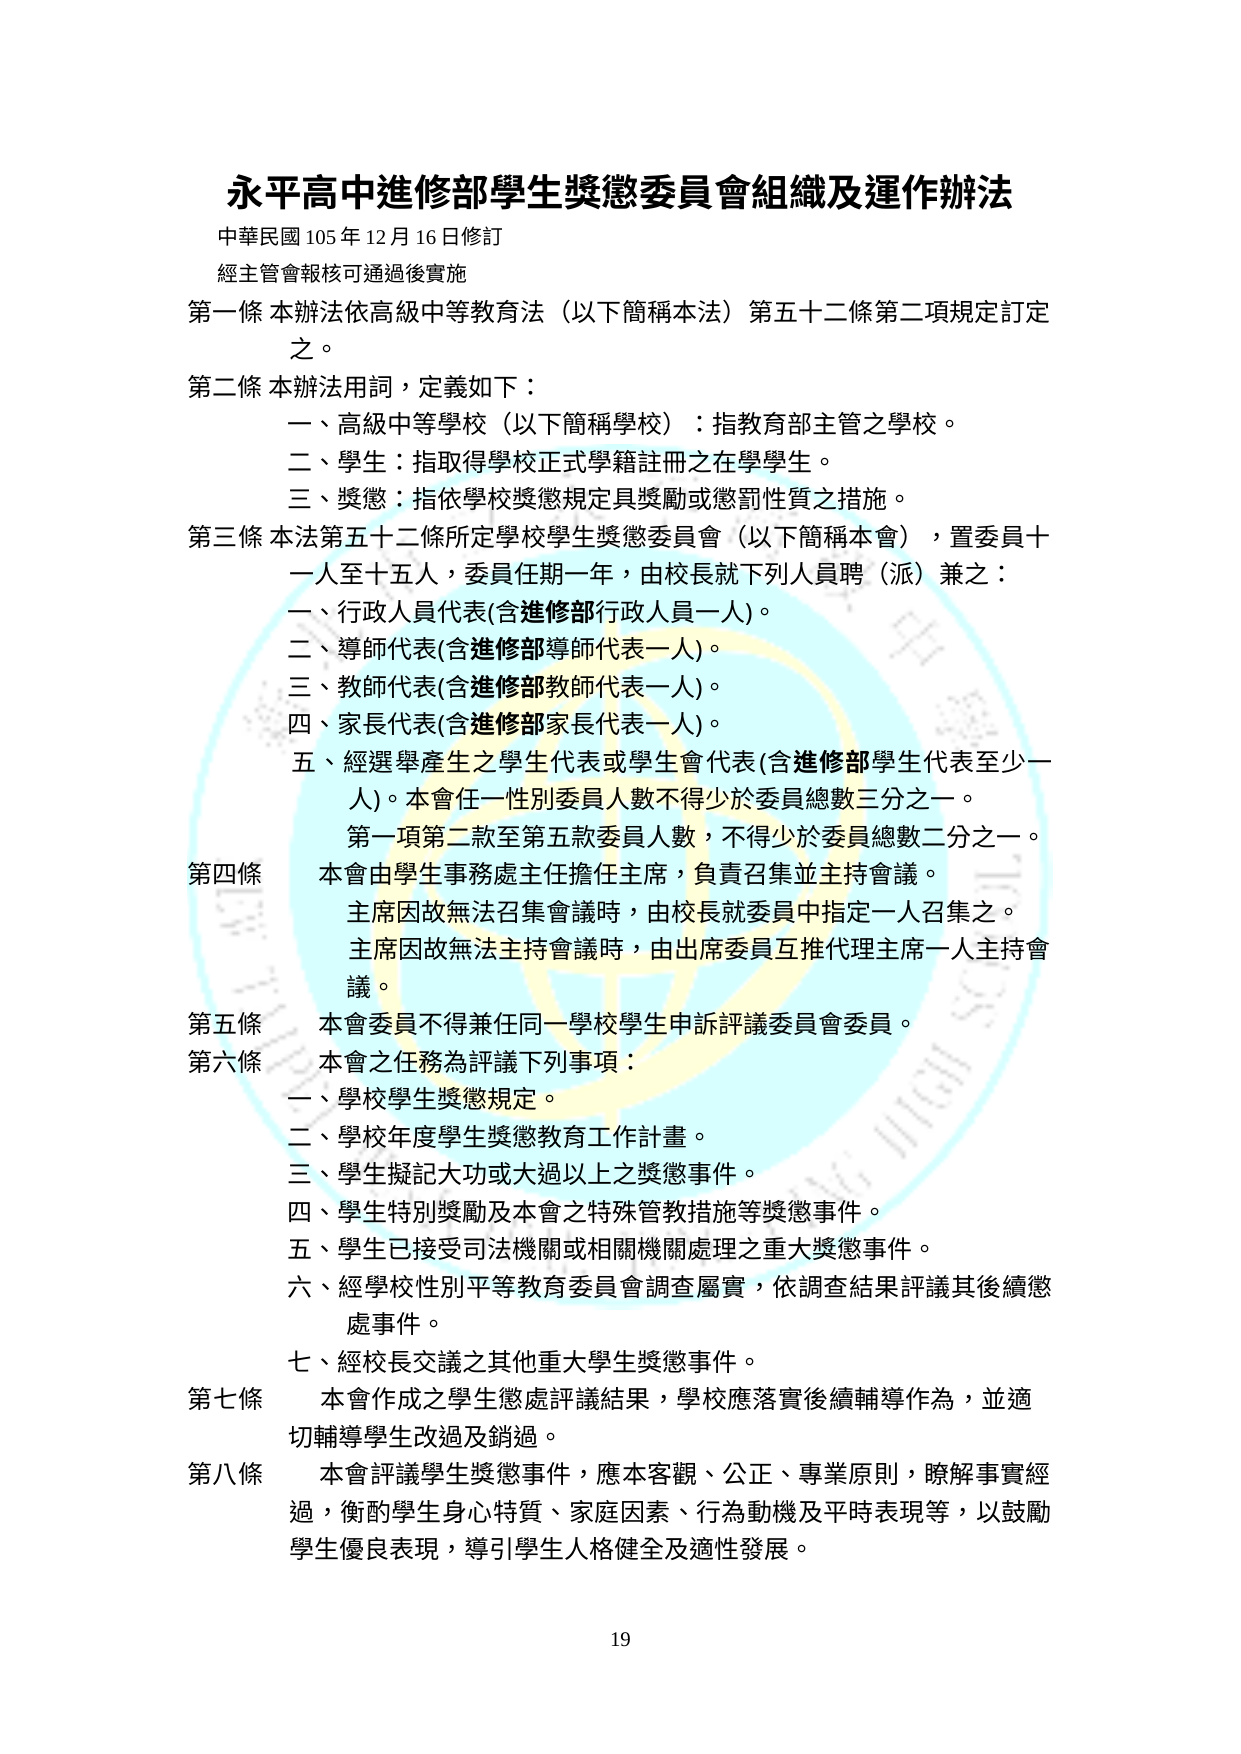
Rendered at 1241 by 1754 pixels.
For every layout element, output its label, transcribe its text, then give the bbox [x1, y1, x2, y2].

text 永平高中進修部學生獎懲委員會組織及運作辦法 [187, 164, 1053, 217]
text 經主管會報核可通過後實施 [217, 254, 1053, 292]
text 一、學校學生獎懲規定。 [287, 1079, 1053, 1117]
text 第三條 本法第五十二條所定學校學生獎懲委員會（以下簡稱本會），置委員十一人至十五人，委員任期一年，由校長就下列人員聘（派）兼之： [187, 517, 1053, 592]
text 主席因故無法主持會議時，由出席委員互推代理主席一人主持會議。 [346, 929, 1053, 1004]
text 中華民國105年12月16日修訂 [217, 217, 1053, 254]
text 二、學校年度學生獎懲教育工作計畫。 [287, 1117, 1053, 1154]
text 五、學生已接受司法機關或相關機關處理之重大獎懲事件。 [287, 1229, 1053, 1267]
text 第八條 本會評議學生獎懲事件，應本客觀、公正、專業原則，瞭解事實經過，衡酌學生身心特質、家庭因素、行為動機及平時表現等，以鼓勵學生優良表現，導引學生人格健全及適性發展。 [187, 1454, 1053, 1567]
text 第一項第二款至第五款委員人數，不得少於委員總數二分之一。 [346, 817, 1053, 854]
text 第一條 本辦法依高級中等教育法（以下簡稱本法）第五十二條第二項規定訂定之。 [187, 292, 1053, 367]
text 一、行政人員代表(含進修部行政人員一人)。 [287, 592, 1053, 629]
text 第四條 本會由學生事務處主任擔任主席，負責召集並主持會議。 [187, 854, 1053, 892]
text 七、經校長交議之其他重大學生獎懲事件。 [287, 1342, 1053, 1379]
text 第六條 本會之任務為評議下列事項： [187, 1042, 1053, 1079]
text 五、經選舉產生之學生代表或學生會代表(含進修部學生代表至少一人)。本會任一性別委員人數不得少於委員總數三分之一。 [291, 742, 1053, 817]
text 第五條 本會委員不得兼任同一學校學生申訴評議委員會委員。 [187, 1004, 1053, 1042]
text 六、經學校性別平等教育委員會調查屬實，依調查結果評議其後續懲處事件。 [287, 1267, 1053, 1342]
text 三、教師代表(含進修部教師代表一人)。 [287, 667, 1053, 704]
text 二、導師代表(含進修部導師代表一人)。 [287, 629, 1053, 667]
text 第七條 本會作成之學生懲處評議結果，學校應落實後續輔導作為，並適切輔導學生改過及銷過。 [187, 1379, 1035, 1454]
text 四、家長代表(含進修部家長代表一人)。 [287, 704, 1053, 742]
text 三、獎懲：指依學校獎懲規定具獎勵或懲罰性質之措施。 [287, 479, 1053, 517]
text 第二條 本辦法用詞，定義如下： [187, 367, 1053, 404]
text 三、學生擬記大功或大過以上之獎懲事件。 [287, 1154, 1053, 1192]
text 主席因故無法召集會議時，由校長就委員中指定一人召集之。 [287, 892, 1053, 929]
text 一、高級中等學校（以下簡稱學校）：指教育部主管之學校。 [287, 404, 1053, 442]
text 二、學生：指取得學校正式學籍註冊之在學學生。 [287, 442, 1053, 479]
text 四、學生特別獎勵及本會之特殊管教措施等獎懲事件。 [287, 1192, 1053, 1229]
